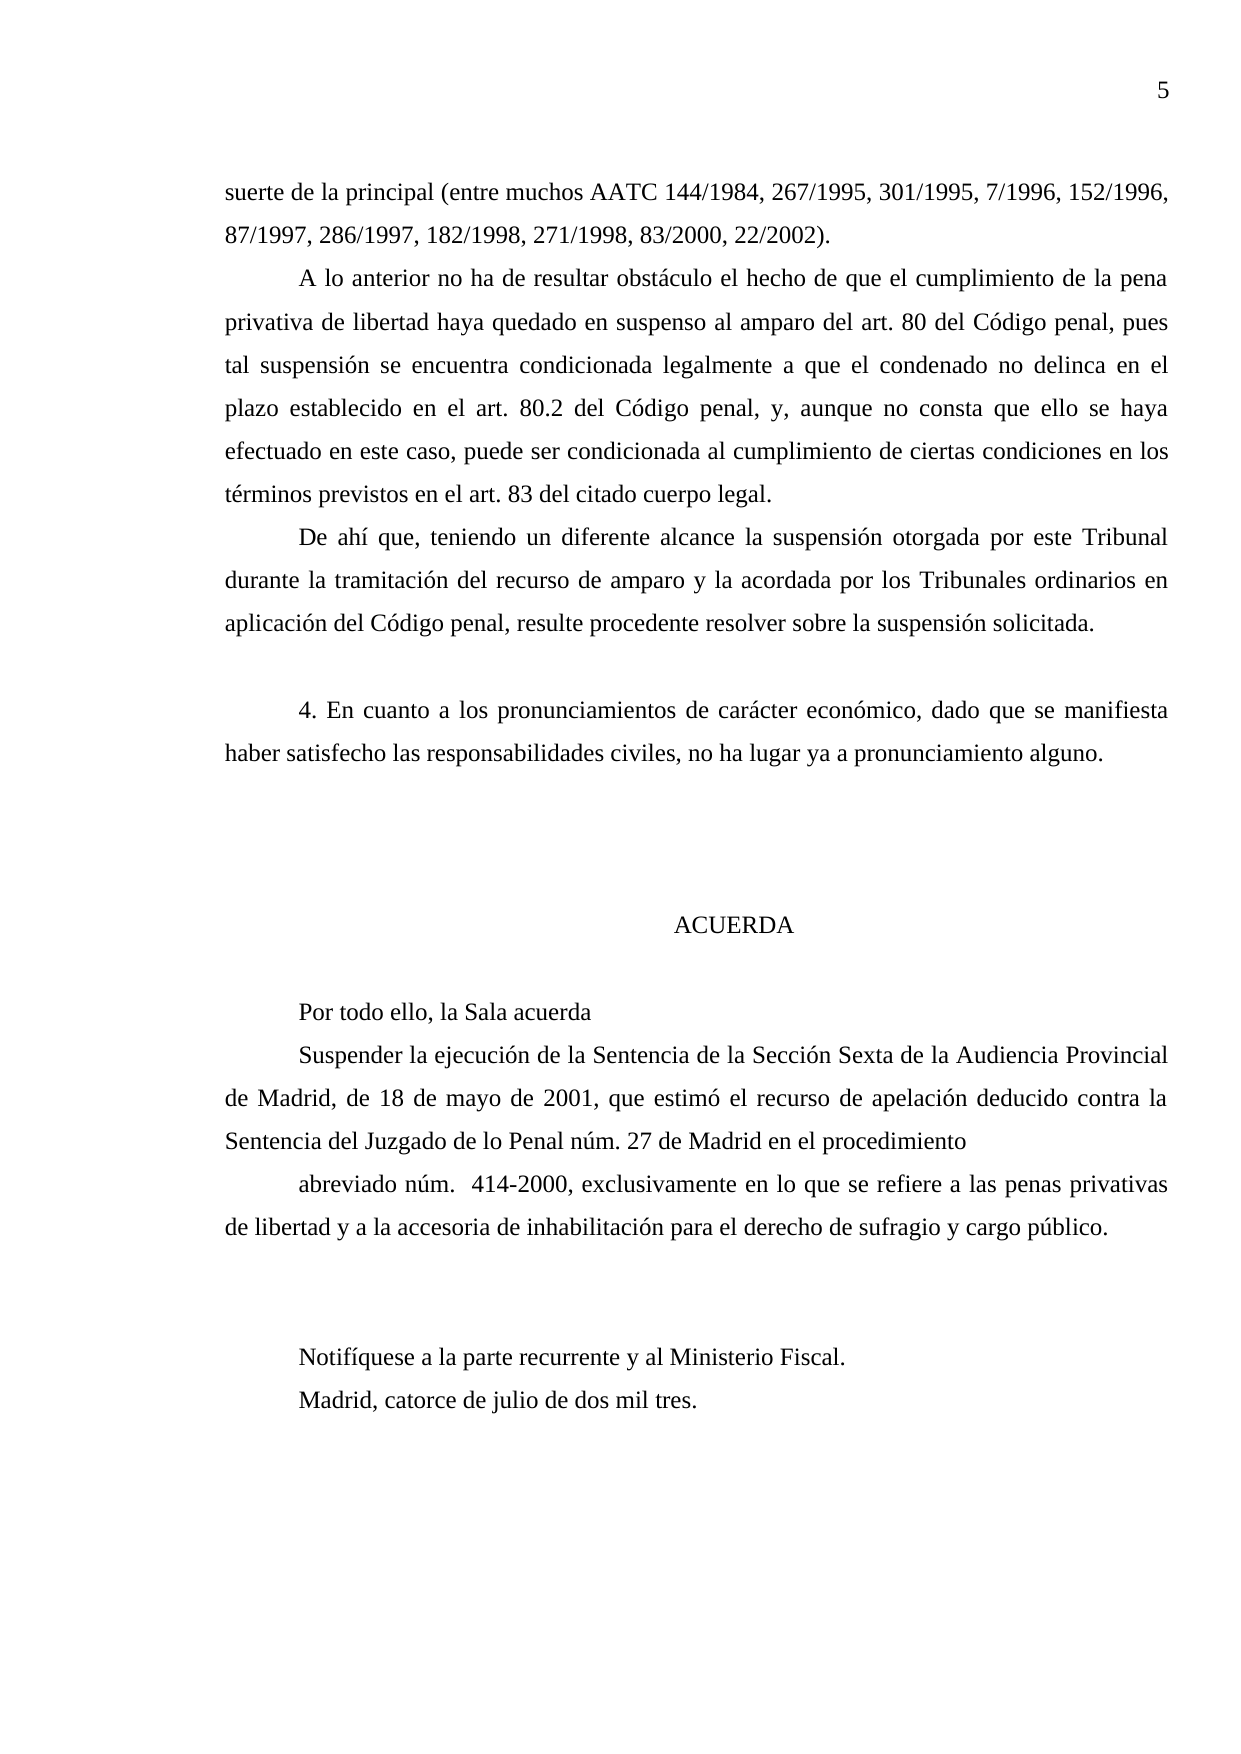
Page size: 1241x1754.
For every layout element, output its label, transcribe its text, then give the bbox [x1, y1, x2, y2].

text abreviado núm. 414-2000, exclusivamente en lo que se refiere a las penas privativas de libertad y a la accesoria de inhabilitación para el derecho de sufragio y cargo público. [224, 1169, 1169, 1241]
text De ahí que, teniendo un diferente alcance la suspensión otorgada por este Tribunal durante la tramitación del recurso de amparo y la acordada por los Tribunales ordinarios en aplicación del Código penal, resulte procedente resolver sobre la suspensión solicitada. [224, 522, 1169, 637]
text Suspender la ejecución de la Sentencia de la Sección Sexta de la Audiencia Provincial de Madrid, de 18 de mayo de 2001, que estimó el recurso de apelación deducido contra la Sentencia del Juzgado de lo Penal núm. 27 de Madrid en el procedimiento [224, 1040, 1169, 1155]
text Notifíquese a la parte recurrente y al Ministerio Fiscal. [224, 1342, 1169, 1370]
text Por todo ello, la Sala acuerda [224, 997, 1169, 1025]
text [224, 177, 1169, 249]
text Madrid, catorce de julio de dos mil tres. [224, 1385, 1169, 1413]
text A lo anterior no ha de resultar obstáculo el hecho de que el cumplimiento de la pena privativa de libertad haya quedado en suspenso al amparo del art. 80 del Código penal, pues tal suspensión se encuentra condicionada legalmente a que el condenado no delinca en el plazo establecido en el art. 80.2 del Código penal, y, aunque no consta que ello se haya efectuado en este caso, puede ser condicionada al cumplimiento de ciertas condiciones en los términos previstos en el art. 83 del citado cuerpo legal. [224, 263, 1169, 508]
text ACUERDA [224, 910, 1169, 939]
text 4. En cuanto a los pronunciamientos de carácter económico, dado que se manifiesta haber satisfecho las responsabilidades civiles, no ha lugar ya a pronunciamiento alguno. [224, 695, 1169, 767]
